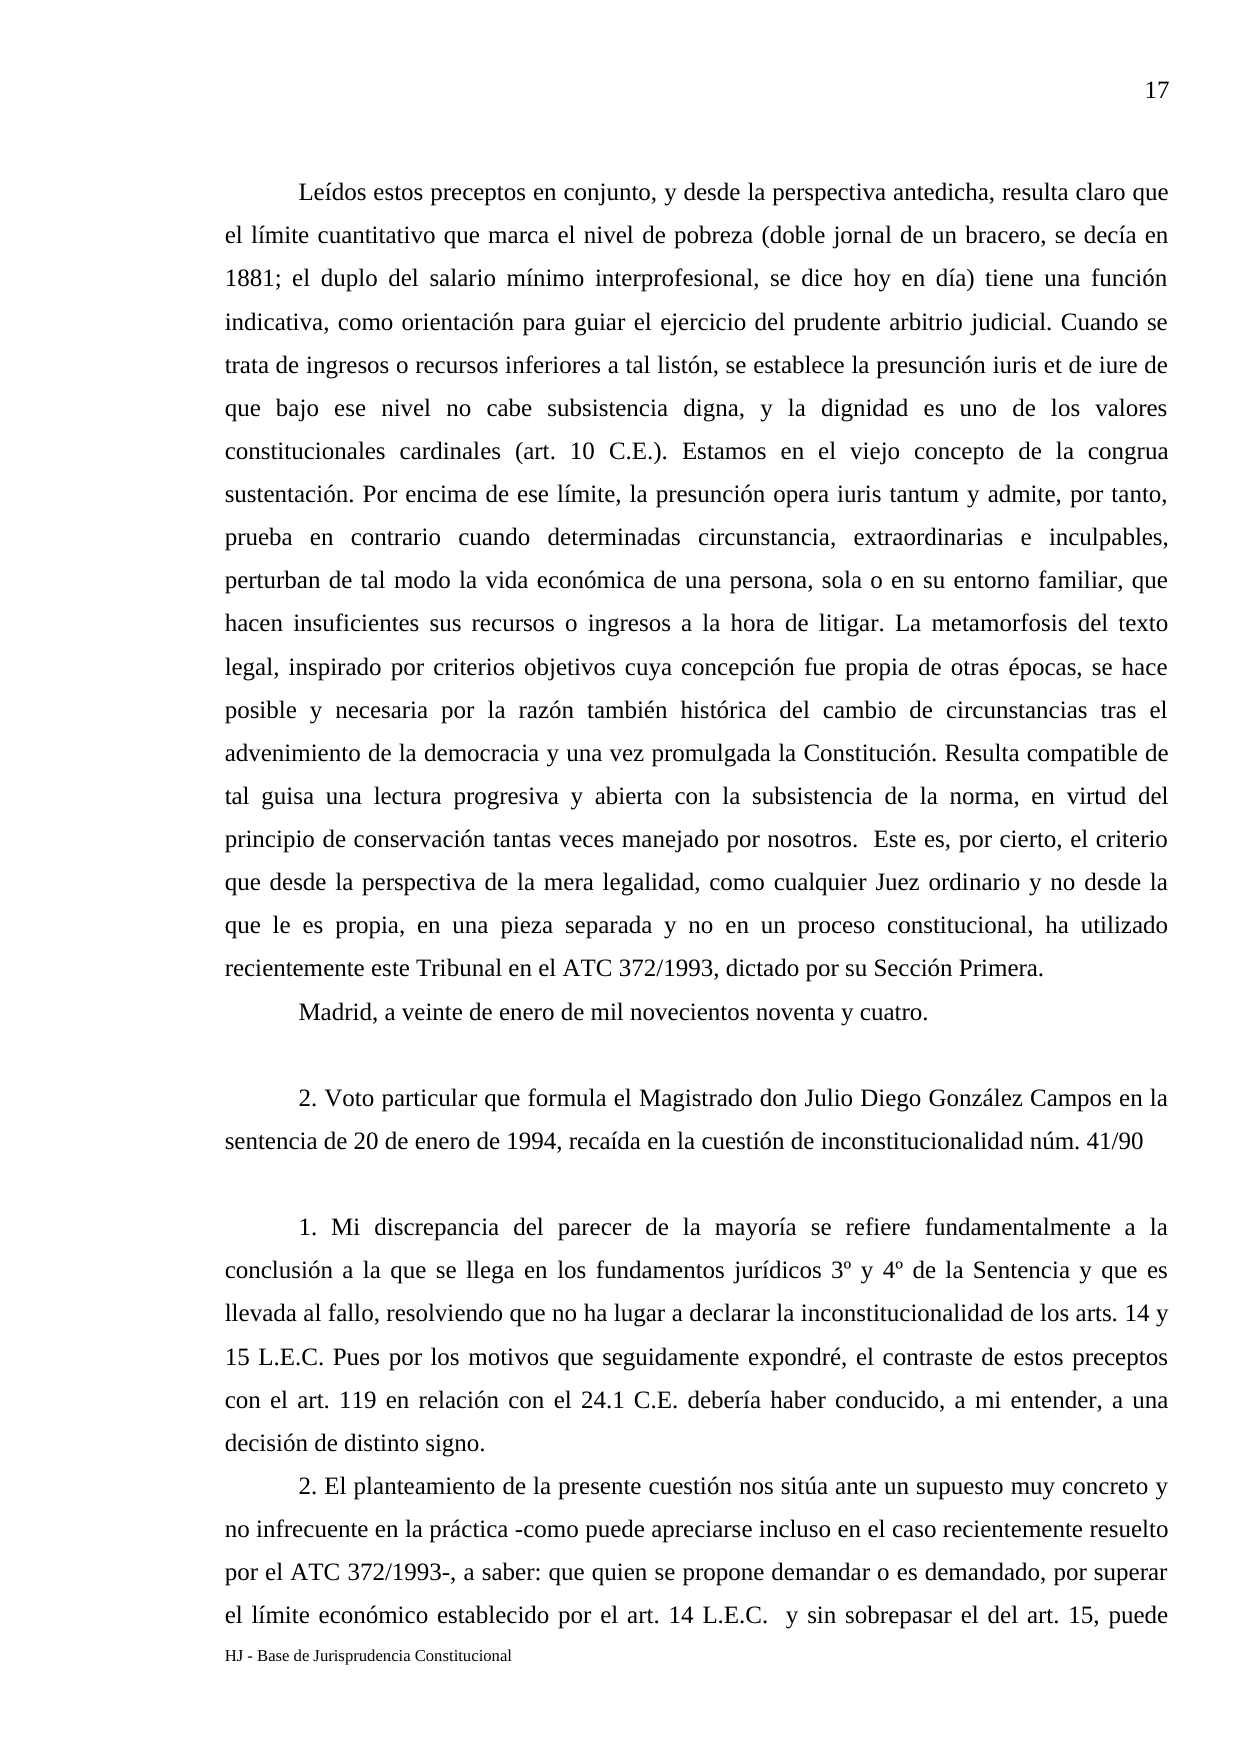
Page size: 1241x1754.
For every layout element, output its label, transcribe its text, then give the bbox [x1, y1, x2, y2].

text Madrid, a veinte de enero de mil novecientos noventa y cuatro. [224, 997, 1169, 1025]
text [224, 1471, 1169, 1629]
text 2. Voto particular que formula el Magistrado don Julio Diego González Campos en la sentencia de 20 de enero de 1994, recaída en la cuestión de inconstitucionalidad núm. 41/90 [224, 1083, 1169, 1155]
text Leídos estos preceptos en conjunto, y desde la perspectiva antedicha, resulta claro que el límite cuantitativo que marca el nivel de pobreza (doble jornal de un bracero, se decía en 1881; el duplo del salario mínimo interprofesional, se dice hoy en día) tiene una función indicativa, como orientación para guiar el ejercicio del prudente arbitrio judicial. Cuando se trata de ingresos o recursos inferiores a tal listón, se establece la presunción iuris et de iure de que bajo ese nivel no cabe subsistencia digna, y la dignidad es uno de los valores constitucionales cardinales (art. 10 C.E.). Estamos en el viejo concepto de la congrua sustentación. Por encima de ese límite, la presunción opera iuris tantum y admite, por tanto, prueba en contrario cuando determinadas circunstancia, extraordinarias e inculpables, perturban de tal modo la vida económica de una persona, sola o en su entorno familiar, que hacen insuficientes sus recursos o ingresos a la hora de litigar. La metamorfosis del texto legal, inspirado por criterios objetivos cuya concepción fue propia de otras épocas, se hace posible y necesaria por la razón también histórica del cambio de circunstancias tras el advenimiento de la democracia y una vez promulgada la Constitución. Resulta compatible de tal guisa una lectura progresiva y abierta con la subsistencia de la norma, en virtud del principio de conservación tantas veces manejado por nosotros. Este es, por cierto, el criterio que desde la perspectiva de la mera legalidad, como cualquier Juez ordinario y no desde la que le es propia, en una pieza separada y no en un proceso constitucional, ha utilizado recientemente este Tribunal en el ATC 372/1993, dictado por su Sección Primera. [224, 177, 1169, 982]
text 1. Mi discrepancia del parecer de la mayoría se refiere fundamentalmente a la conclusión a la que se llega en los fundamentos jurídicos 3º y 4º de la Sentencia y que es llevada al fallo, resolviendo que no ha lugar a declarar la inconstitucionalidad de los arts. 14 y 15 L.E.C. Pues por los motivos que seguidamente expondré, el contraste de estos preceptos con el art. 119 en relación con el 24.1 C.E. debería haber conducido, a mi entender, a una decisión de distinto signo. [224, 1212, 1169, 1457]
